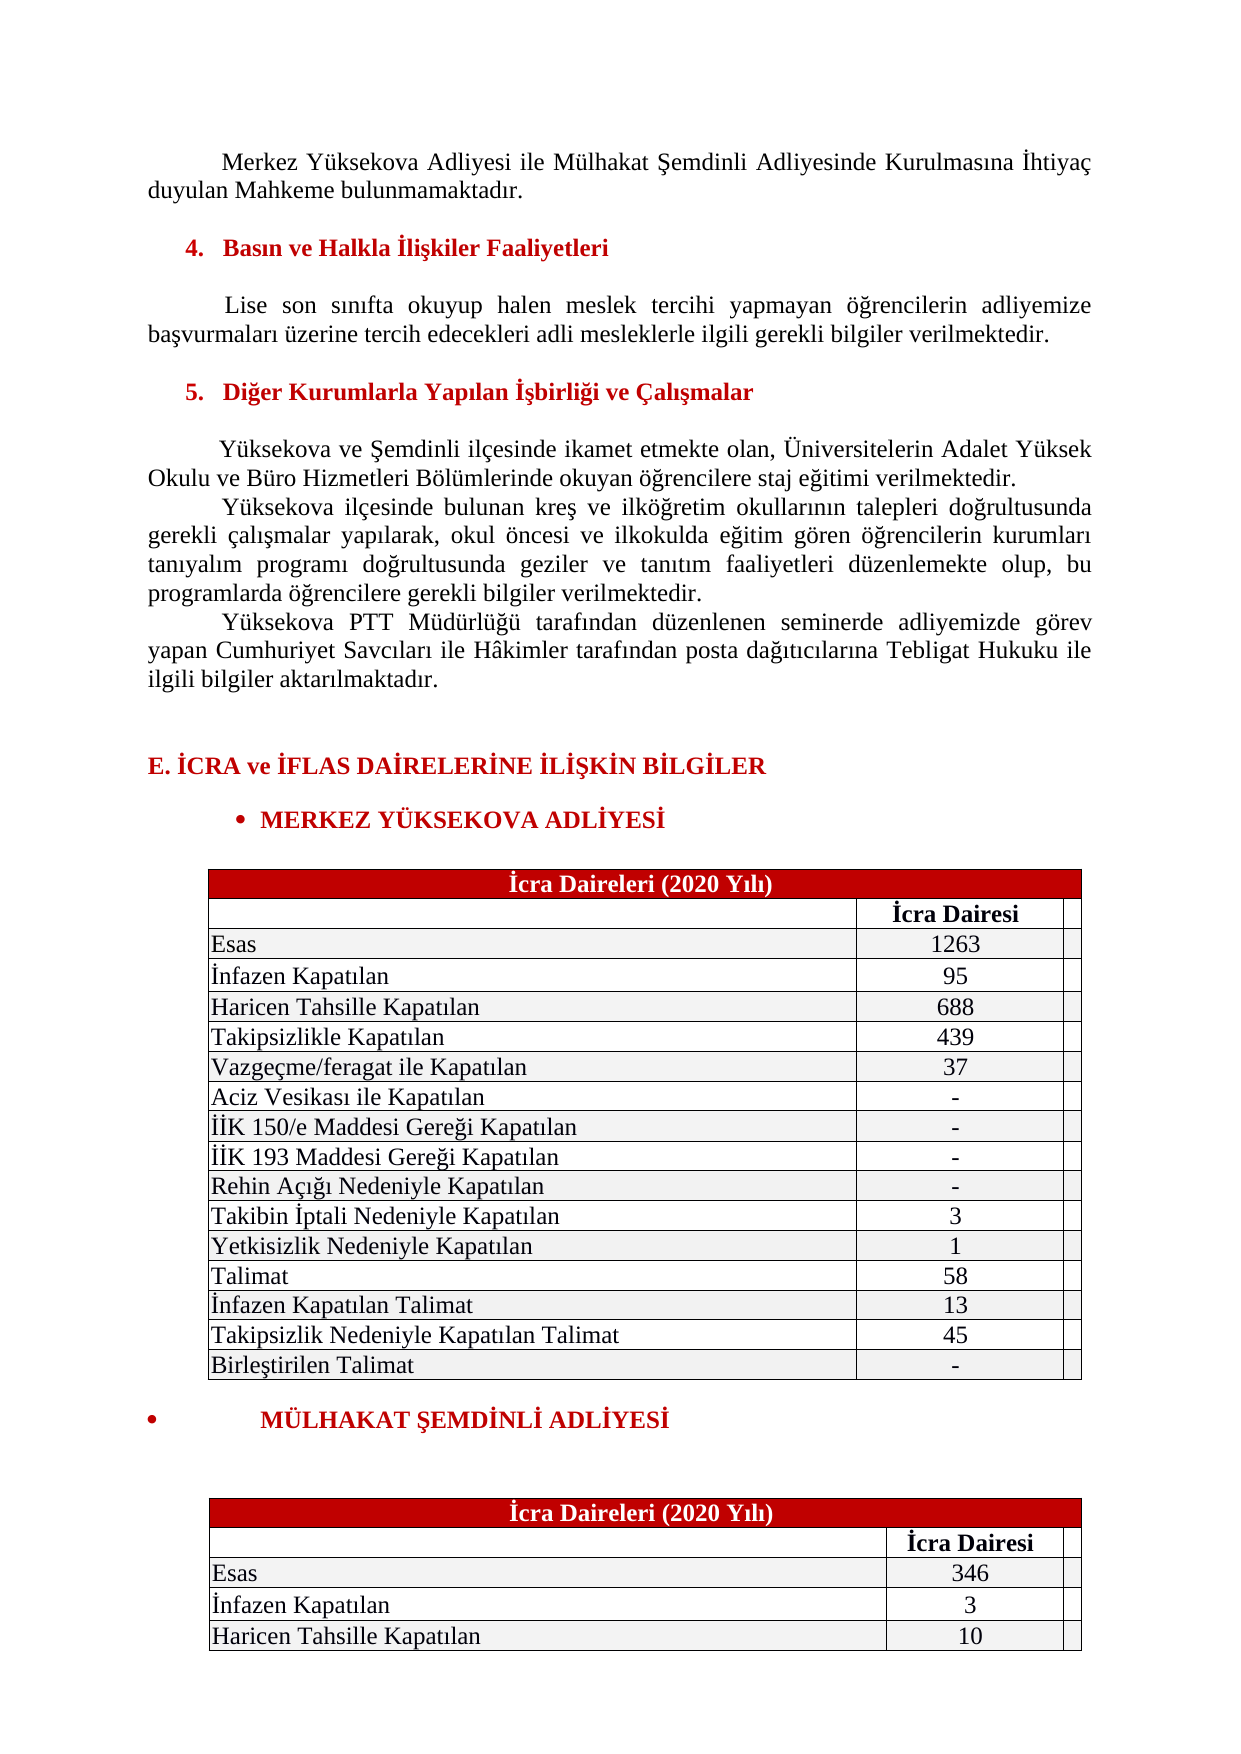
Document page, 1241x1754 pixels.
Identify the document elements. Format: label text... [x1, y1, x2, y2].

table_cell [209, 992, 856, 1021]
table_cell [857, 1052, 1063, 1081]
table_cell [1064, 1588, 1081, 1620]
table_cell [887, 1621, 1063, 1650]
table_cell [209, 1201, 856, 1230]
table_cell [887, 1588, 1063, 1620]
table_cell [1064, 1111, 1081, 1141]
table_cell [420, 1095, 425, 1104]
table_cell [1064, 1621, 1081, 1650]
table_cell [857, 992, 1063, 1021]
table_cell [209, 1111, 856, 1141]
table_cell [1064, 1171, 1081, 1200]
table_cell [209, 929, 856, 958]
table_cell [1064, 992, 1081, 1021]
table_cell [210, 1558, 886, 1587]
list Diğer Kurumlarla Yapılan İşbirliği ve Çalışmalar [185, 377, 1093, 406]
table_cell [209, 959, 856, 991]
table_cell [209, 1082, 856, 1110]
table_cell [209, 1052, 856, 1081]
text Yüksekova ve Şemdinli ilçesinde ikamet etmekte olan, Üniversitelerin Adalet Yüksek Okulu ve Büro Hizmetleri Bölümlerinde okuyan öğrencilere staj eğitimi verilmektedir. [148, 434, 1093, 492]
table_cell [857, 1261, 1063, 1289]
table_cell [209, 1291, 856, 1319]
subtitle MÜLHAKAT ŞEMDİNLİ ADLİYESİ [148, 1405, 1093, 1434]
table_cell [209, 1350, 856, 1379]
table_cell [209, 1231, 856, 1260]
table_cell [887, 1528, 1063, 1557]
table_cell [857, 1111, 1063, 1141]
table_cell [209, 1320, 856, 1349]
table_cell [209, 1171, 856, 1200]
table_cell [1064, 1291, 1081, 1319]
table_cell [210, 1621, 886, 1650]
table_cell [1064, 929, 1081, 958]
text Merkez Yüksekova Adliyesi ile Mülhakat Şemdinli Adliyesinde Kurulmasına İhtiyaç duyulan Mahkeme bulunmamaktadır. [148, 147, 1093, 204]
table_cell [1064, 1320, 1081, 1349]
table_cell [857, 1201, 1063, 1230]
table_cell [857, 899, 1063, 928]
subtitle MERKEZ YÜKSEKOVA ADLİYESİ [148, 805, 1093, 833]
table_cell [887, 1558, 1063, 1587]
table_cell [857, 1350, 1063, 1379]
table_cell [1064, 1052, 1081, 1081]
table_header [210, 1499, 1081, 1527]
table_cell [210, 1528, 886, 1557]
text Yüksekova PTT Müdürlüğü tarafından düzenlenen seminerde adliyemizde görev yapan Cumhuriyet Savcıları ile Hâkimler tarafından posta dağıtıcılarına Tebligat Hukuku ile ilgili bilgiler aktarılmaktadır. [148, 607, 1093, 693]
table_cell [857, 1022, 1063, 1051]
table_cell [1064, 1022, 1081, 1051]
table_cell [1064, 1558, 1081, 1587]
text Lise son sınıfta okuyup halen meslek tercihi yapmayan öğrencilerin adliyemize başvurmaları üzerine tercih edecekleri adli mesleklerle ilgili gerekli bilgiler verilmektedir. [148, 291, 1093, 348]
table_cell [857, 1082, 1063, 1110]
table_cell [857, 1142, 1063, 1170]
list Basın ve Halkla İlişkiler Faaliyetleri [185, 233, 1093, 262]
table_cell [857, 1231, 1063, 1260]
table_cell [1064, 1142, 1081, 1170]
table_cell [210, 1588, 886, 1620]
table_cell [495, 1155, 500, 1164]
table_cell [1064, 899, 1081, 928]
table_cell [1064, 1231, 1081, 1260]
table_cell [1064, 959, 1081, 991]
subtitle E. İCRA ve İFLAS DAİRELERİNE İLİŞKİN BİLGİLER [148, 751, 1093, 780]
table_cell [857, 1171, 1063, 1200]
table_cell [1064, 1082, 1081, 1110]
text Yüksekova ilçesinde bulunan kreş ve ilköğretim okullarının talepleri doğrultusunda gerekli çalışmalar yapılarak, okul öncesi ve ilkokulda eğitim gören öğrencilerin kurumları tanıyalım programı doğrultusunda geziler ve tanıtım faaliyetleri düzenlemekte olup, bu programlarda öğrencilere gerekli bilgiler verilmektedir. [148, 492, 1093, 607]
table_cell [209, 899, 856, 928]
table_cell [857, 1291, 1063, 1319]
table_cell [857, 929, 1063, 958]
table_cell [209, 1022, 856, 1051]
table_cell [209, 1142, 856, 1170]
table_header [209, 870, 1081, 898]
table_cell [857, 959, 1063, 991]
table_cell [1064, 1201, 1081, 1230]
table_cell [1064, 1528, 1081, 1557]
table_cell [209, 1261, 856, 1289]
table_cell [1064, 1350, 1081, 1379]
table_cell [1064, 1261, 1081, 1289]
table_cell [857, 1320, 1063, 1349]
